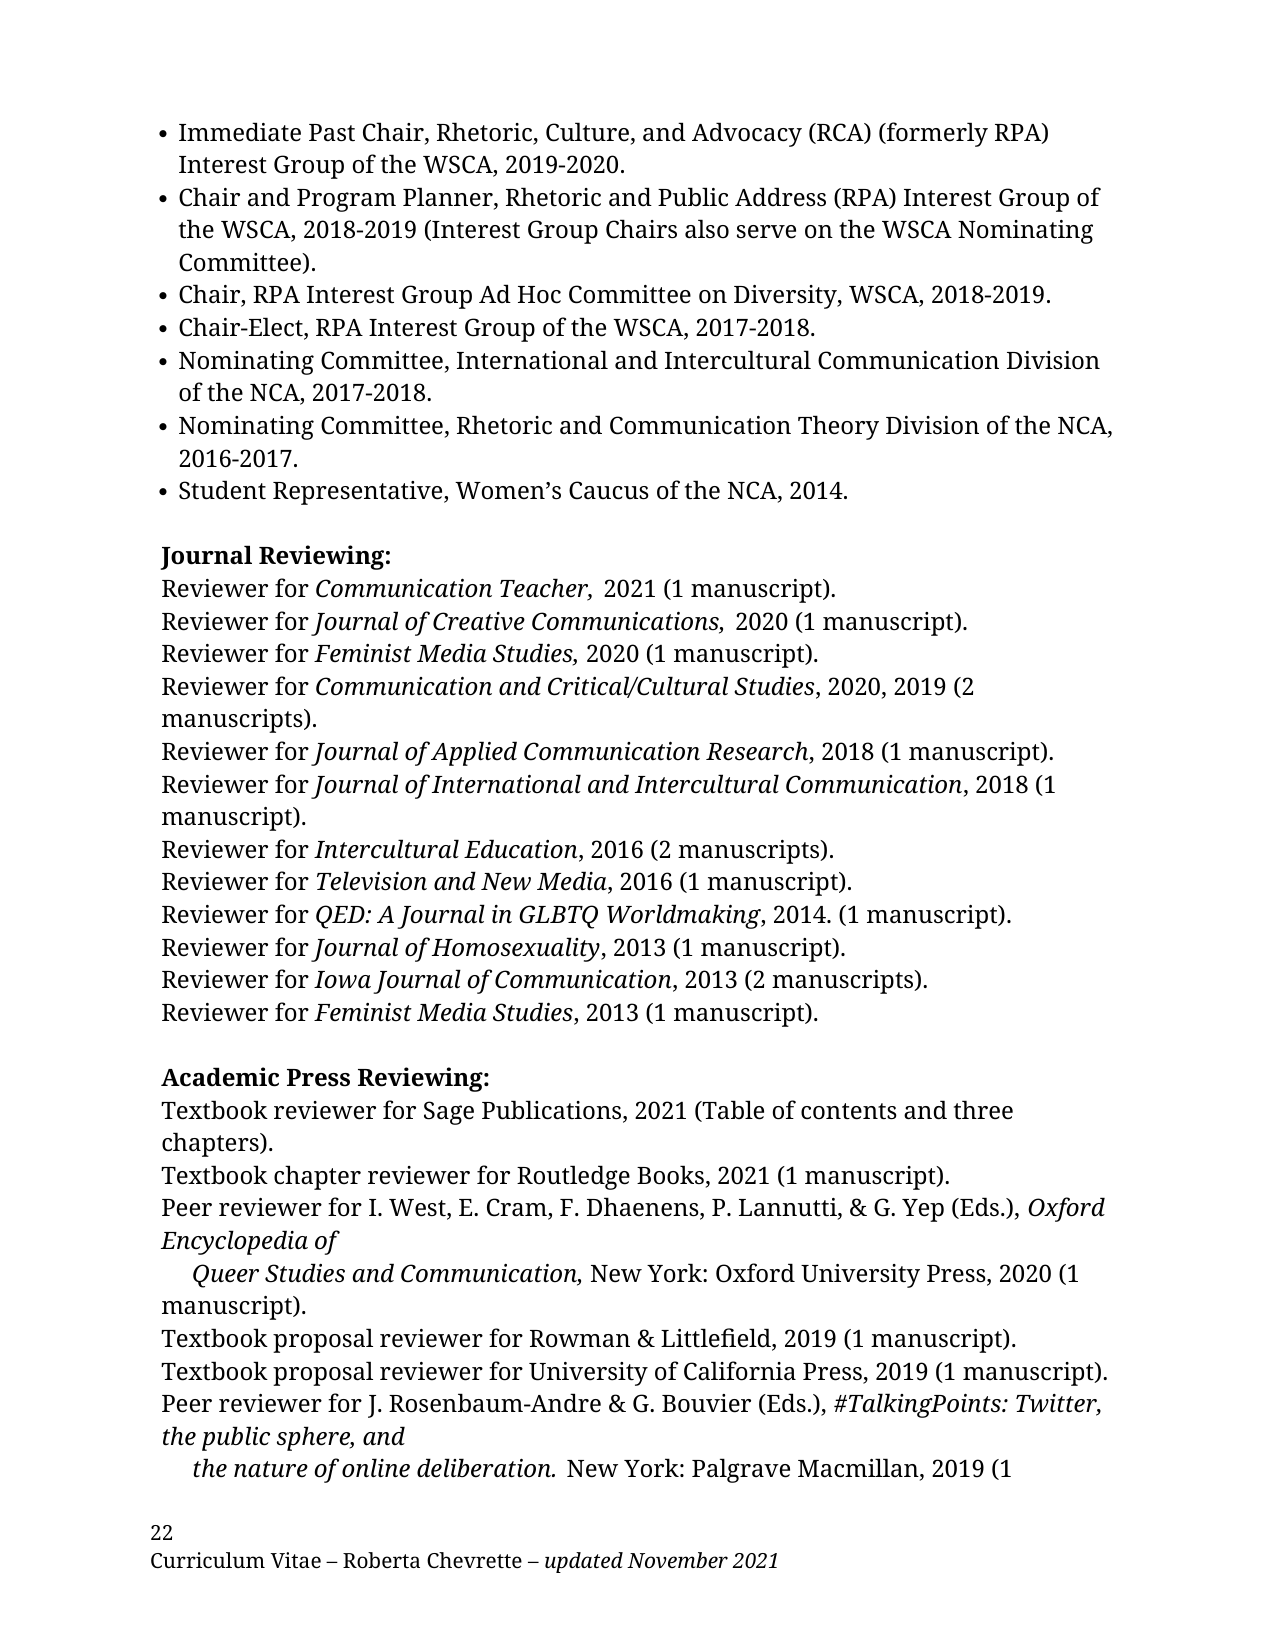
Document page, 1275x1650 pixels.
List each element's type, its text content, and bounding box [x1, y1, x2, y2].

text Peer reviewer for J. Rosenbaum-Andre & G. Bouvier (Eds.), #TalkingPoints: Twitter, the public sphere, and [161, 1387, 1125, 1452]
text Textbook reviewer for Sage Publications, 2021 (Table of contents and three chapters). [161, 1093, 1125, 1159]
text Queer Studies and Communication, New York: Oxford University Press, 2020 (1 manuscript). [161, 1256, 1125, 1322]
list Chair and Program Planner, Rhetoric and Public Address (RPA) Interest Group of the WSCA, 2018-2019 (Interest Group Chairs also serve on the WSCA Nominating Committee). [159, 181, 1125, 278]
text Textbook proposal reviewer for Rowman & Littlefield, 2019 (1 manuscript). [161, 1322, 1125, 1354]
text Reviewer for Communication Teacher, 2021 (1 manuscript). [161, 572, 1125, 604]
text Reviewer for Journal of International and Intercultural Communication, 2018 (1 manuscript). [161, 767, 1061, 833]
text Reviewer for Intercultural Education, 2016 (2 manuscripts). [161, 833, 1061, 865]
text Reviewer for Iowa Journal of Communication, 2013 (2 manuscripts). [161, 963, 1125, 996]
text Reviewer for QED: A Journal in GLBTQ Worldmaking, 2014. (1 manuscript). [161, 898, 1022, 930]
list Student Representative, Women’s Caucus of the NCA, 2014. [159, 474, 1125, 507]
text Journal Reviewing: [161, 539, 1125, 572]
list Chair, RPA Interest Group Ad Hoc Committee on Diversity, WSCA, 2018-2019. [159, 278, 1125, 311]
text Peer reviewer for I. West, E. Cram, F. Dhaenens, P. Lannutti, & G. Yep (Eds.), Oxford Encyclopedia of [161, 1191, 1125, 1256]
list Immediate Past Chair, Rhetoric, Culture, and Advocacy (RCA) (formerly RPA) Interest Group of the WSCA, 2019-2020. [159, 115, 1125, 181]
text Reviewer for Communication and Critical/Cultural Studies, 2020, 2019 (2 manuscripts). [161, 669, 1061, 735]
text Reviewer for Television and New Media, 2016 (1 manuscript). [161, 865, 1125, 898]
text Reviewer for Journal of Applied Communication Research, 2018 (1 manuscript). [161, 735, 1061, 767]
list Chair-Elect, RPA Interest Group of the WSCA, 2017-2018. [159, 311, 1125, 343]
list Nominating Committee, International and Intercultural Communication Division of the NCA, 2017-2018. [159, 343, 1125, 409]
text Reviewer for Feminist Media Studies, 2020 (1 manuscript). [161, 637, 1125, 669]
text Reviewer for Journal of Homosexuality, 2013 (1 manuscript). [161, 930, 1022, 963]
text Reviewer for Journal of Creative Communications, 2020 (1 manuscript). [161, 604, 1125, 637]
list Nominating Committee, Rhetoric and Communication Theory Division of the NCA, 2016-2017. [159, 409, 1125, 474]
text Academic Press Reviewing: [161, 1061, 1125, 1093]
text Textbook proposal reviewer for University of California Press, 2019 (1 manuscript). [161, 1354, 1125, 1387]
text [161, 1452, 1125, 1485]
text Textbook chapter reviewer for Routledge Books, 2021 (1 manuscript). [161, 1159, 1125, 1191]
text Reviewer for Feminist Media Studies, 2013 (1 manuscript). [161, 996, 1125, 1028]
